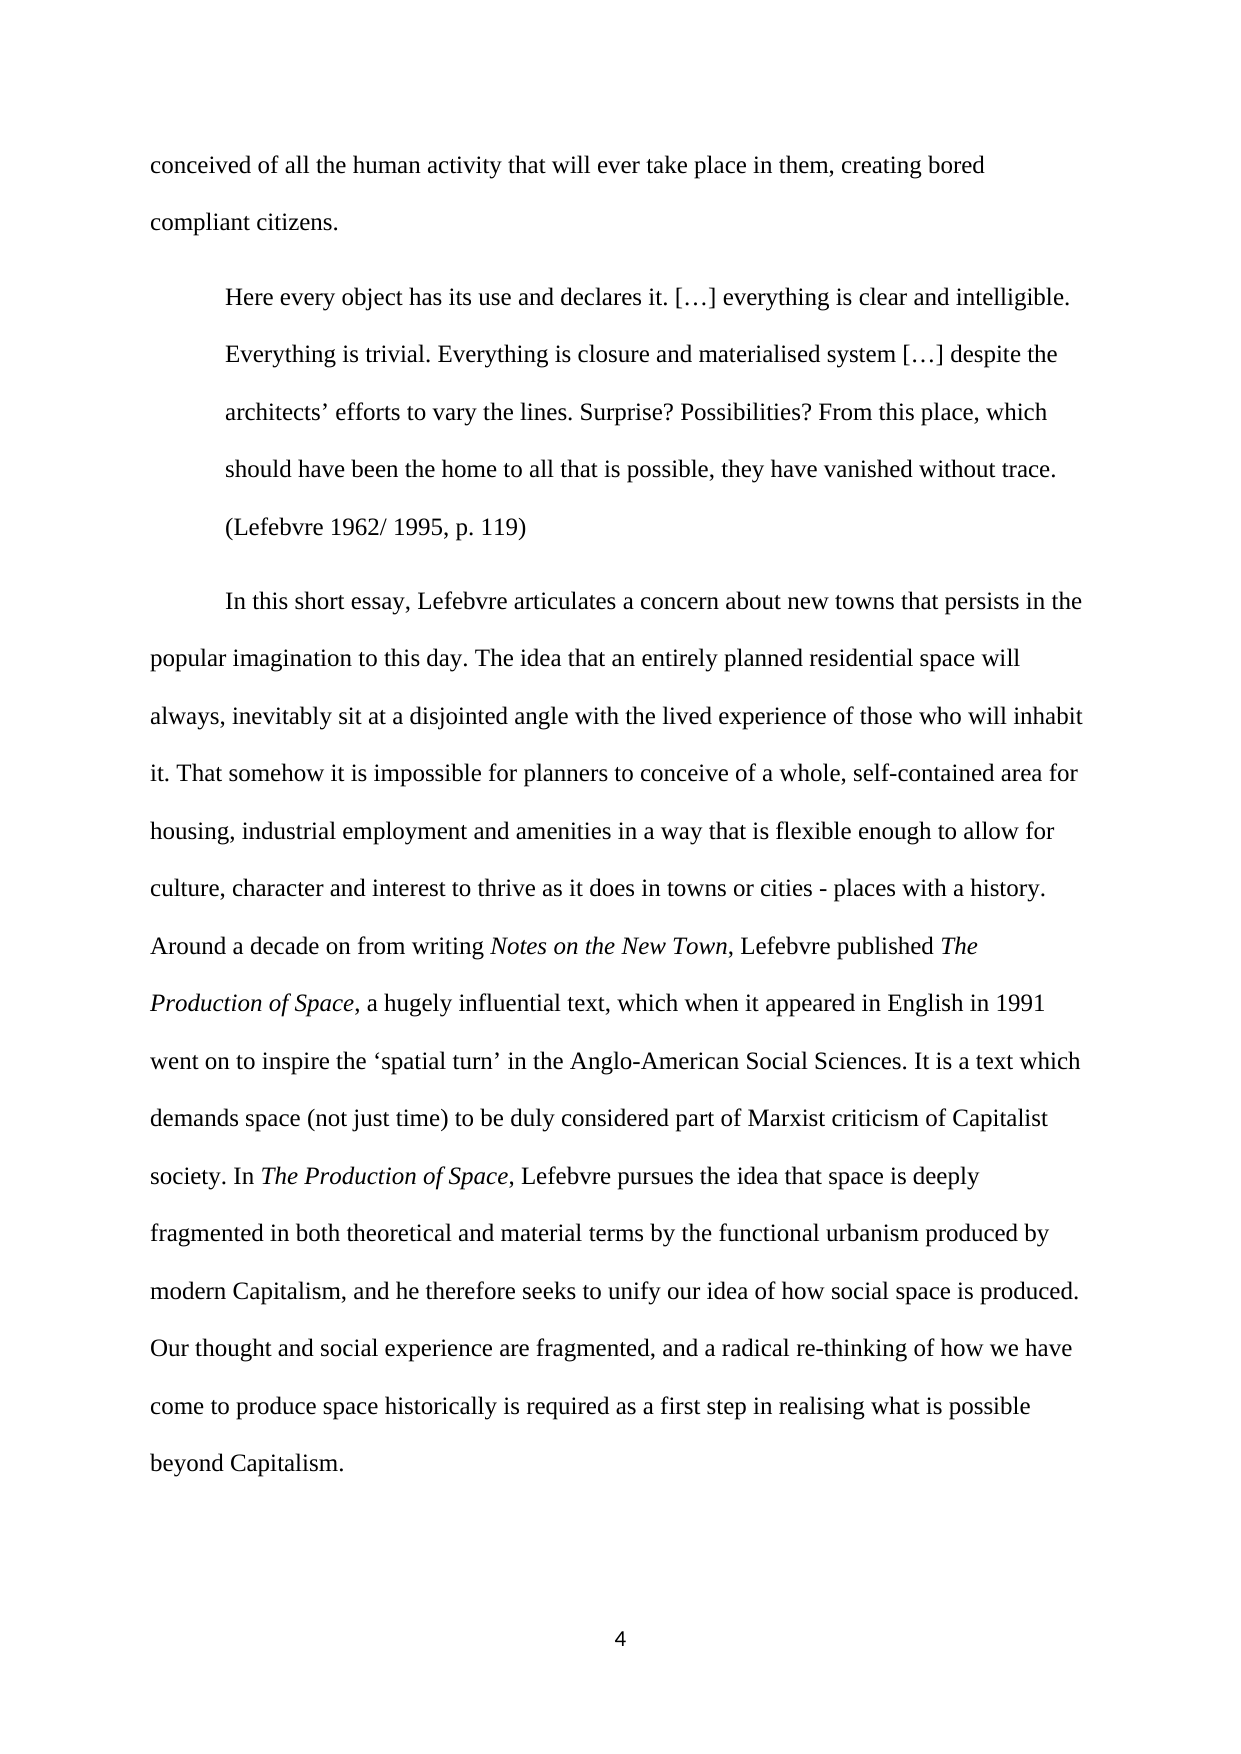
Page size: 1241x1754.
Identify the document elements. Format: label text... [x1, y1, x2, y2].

text Here every object has its use and declares it. […] everything is clear and intelligible. Everything is trivial. Everything is closure and materialised system […] despite the architects’ efforts to vary the lines. Surprise? Possibilities? From this place, which should have been the home to all that is possible, they have vanished without trace. (Lefebvre 1962/ 1995, p. 119) [225, 282, 1090, 540]
text In this short essay, Lefebvre articulates a concern about new towns that persists in the popular imagination to this day. The idea that an entirely planned residential space will always, inevitably sit at a disjointed angle with the lived experience of those who will inhabit it. That somehow it is impossible for planners to conceive of a whole, self-contained area for housing, industrial employment and amenities in a way that is flexible enough to allow for culture, character and interest to thrive as it does in towns or cities - places with a history. Around a decade on from writing Notes on the New Town, Lefebvre published The Production of Space, a hugely influential text, which when it appeared in English in 1991 went on to inspire the ‘spatial turn’ in the Anglo-American Social Sciences. It is a text which demands space (not just time) to be duly considered part of Marxist criticism of Capitalist society. In The Production of Space, Lefebvre pursues the idea that space is deeply fragmented in both theoretical and material terms by the functional urbanism produced by modern Capitalism, and he therefore seeks to unify our idea of how social space is produced. Our thought and social experience are fragmented, and a radical re-thinking of how we have come to produce space historically is required as a first step in realising what is possible beyond Capitalism. [150, 586, 1090, 1477]
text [150, 150, 1090, 236]
